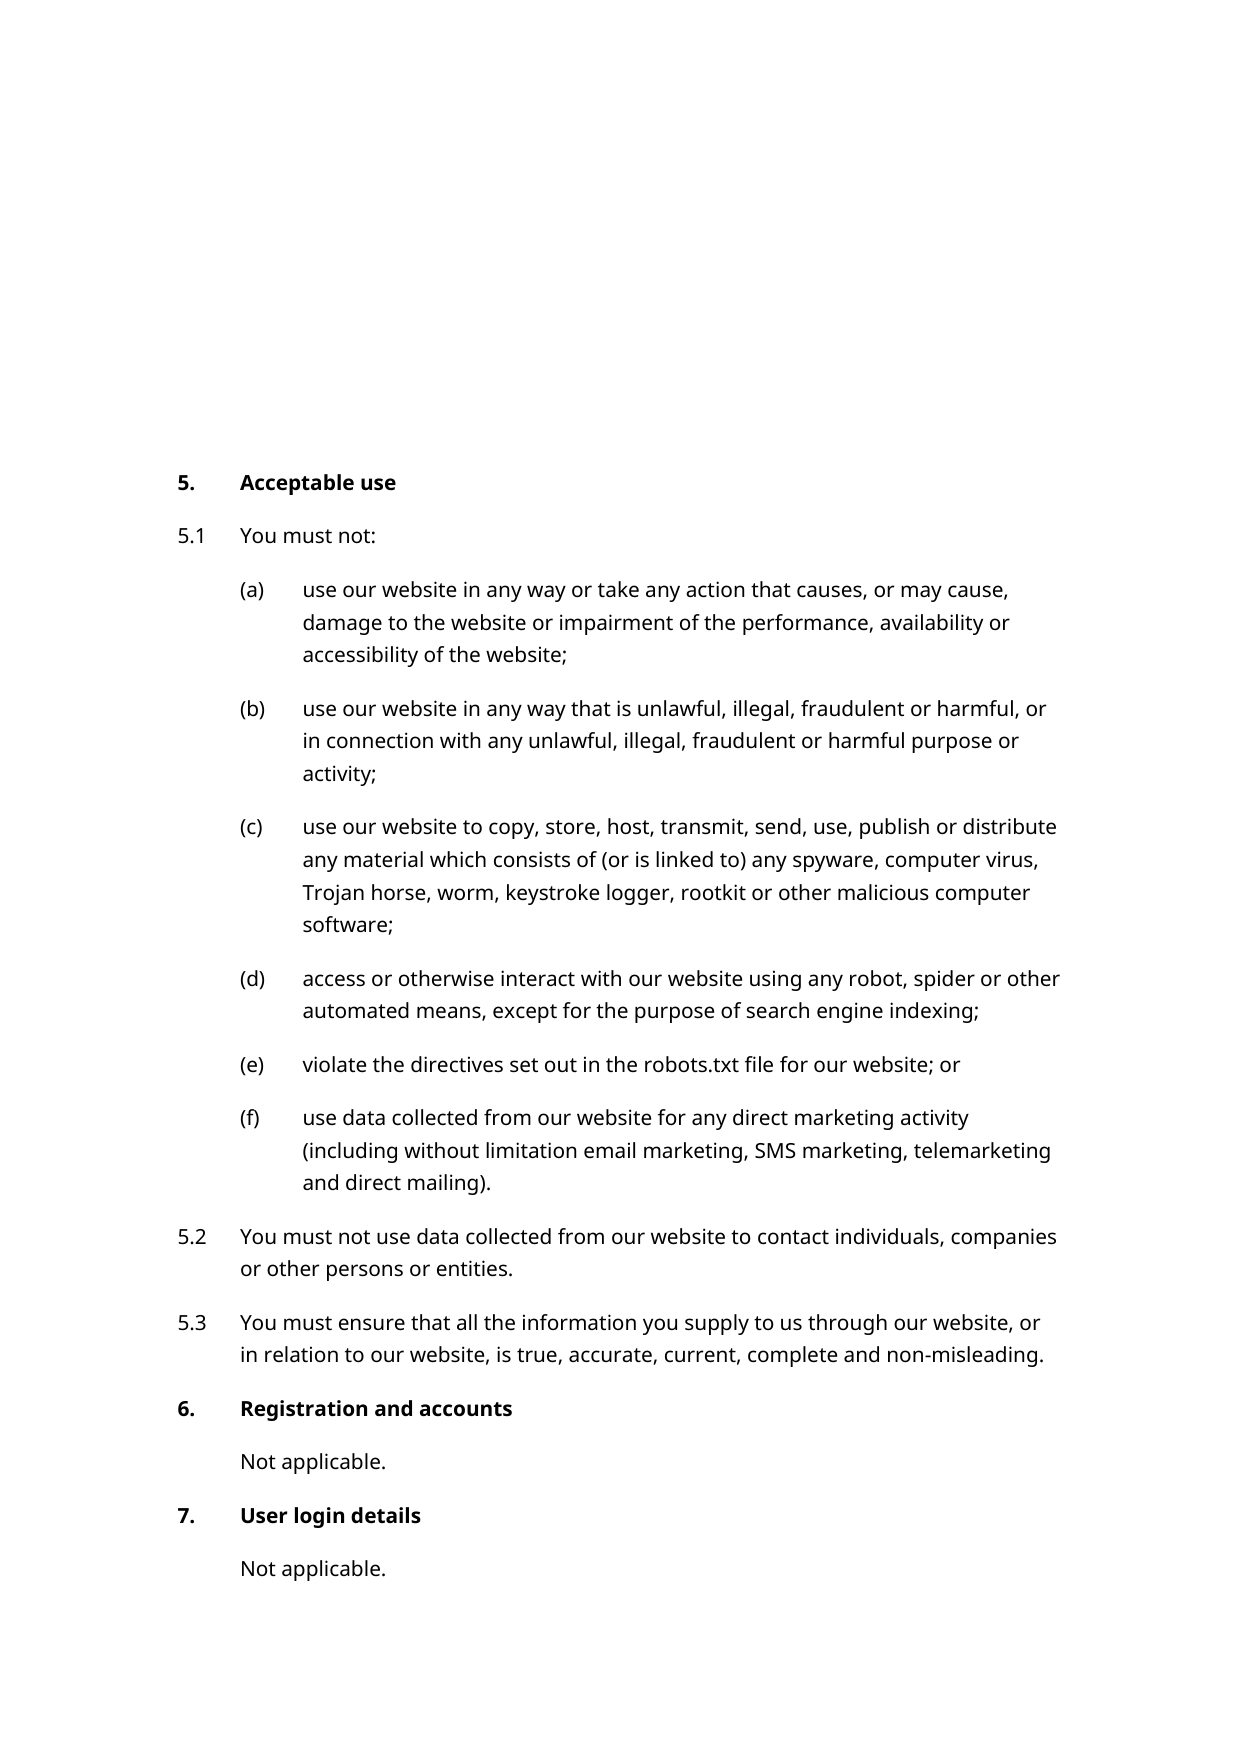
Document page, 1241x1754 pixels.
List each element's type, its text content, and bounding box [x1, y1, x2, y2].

text 5.3 You must ensure that all the information you supply to us through our website, or in relation to our website, is true, accurate, current, complete and non-misleading. [177, 1308, 1063, 1369]
list (f) use data collected from our website for any direct marketing activity (including without limitation email marketing, SMS marketing, telemarketing and direct mailing). [240, 1103, 1063, 1197]
text Not applicable. [177, 1447, 1063, 1476]
text 5. Acceptable use [177, 468, 1063, 497]
list (e) violate the directives set out in the robots.txt file for our website; or [240, 1050, 1063, 1078]
list (d) access or otherwise interact with our website using any robot, spider or other automated means, except for the purpose of search engine indexing; [240, 964, 1063, 1025]
text Not applicable. [177, 1554, 1063, 1583]
list (b) use our website in any way that is unlawful, illegal, fraudulent or harmful, or in connection with any unlawful, illegal, fraudulent or harmful purpose or activity; [240, 694, 1063, 787]
text 5.1 You must not: [177, 522, 1063, 550]
text 6. Registration and accounts [177, 1394, 1063, 1422]
list (c) use our website to copy, store, host, transmit, send, use, publish or distribute any material which consists of (or is linked to) any spyware, computer virus, Trojan horse, worm, keystroke logger, rootkit or other malicious computer software; [240, 812, 1063, 939]
text 5.2 You must not use data collected from our website to contact individuals, companies or other persons or entities. [177, 1222, 1063, 1283]
text 7. User login details [177, 1501, 1063, 1529]
list (a) use our website in any way or take any action that causes, or may cause, damage to the website or impairment of the performance, availability or accessibility of the website; [240, 575, 1063, 669]
